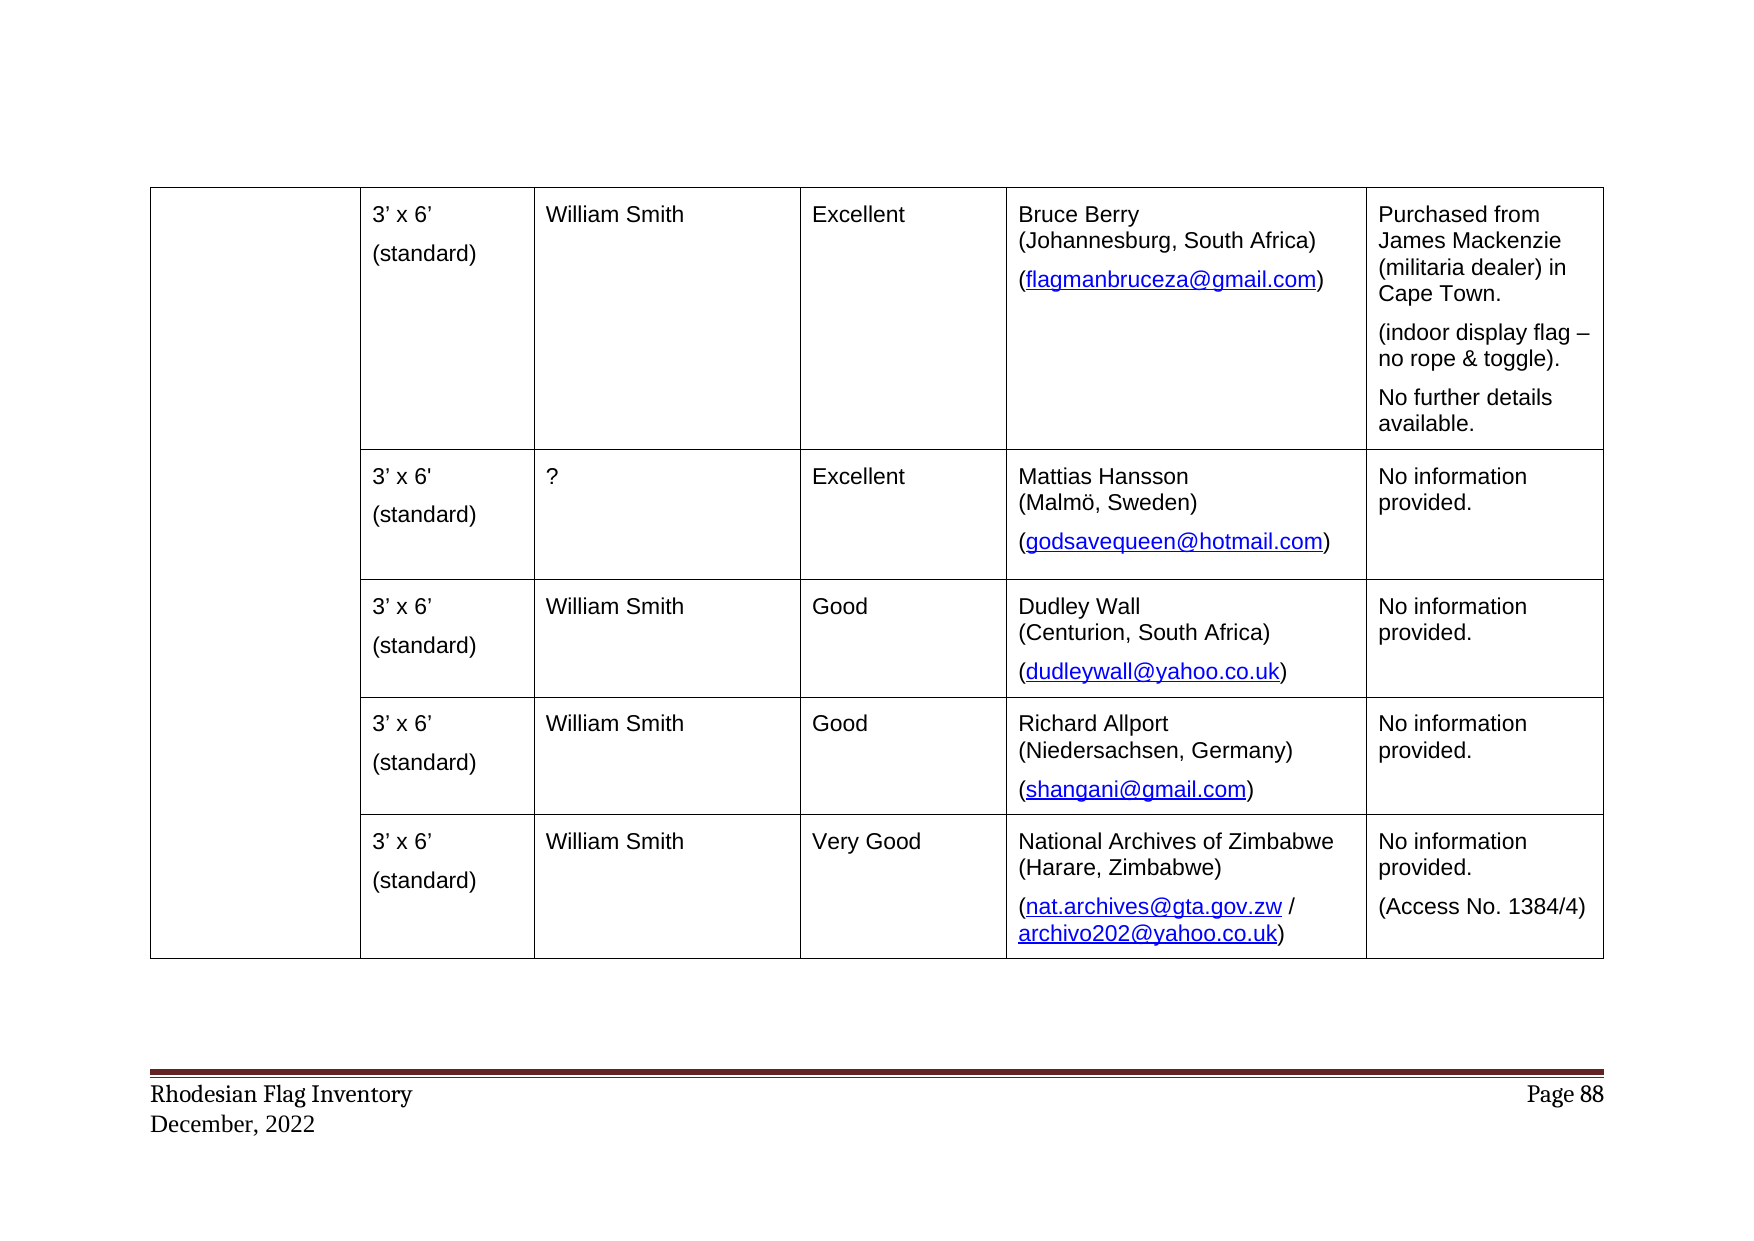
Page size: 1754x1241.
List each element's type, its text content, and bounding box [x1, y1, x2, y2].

table_cell Purchased from James Mackenzie (militaria dealer) in Cape Town. (indoor display flag – no rope & toggle). No further details available. [1367, 188, 1603, 449]
table_cell William Smith [535, 815, 800, 958]
table_cell 3’ x 6’ (standard) [361, 580, 534, 697]
table_cell Good [801, 580, 1006, 697]
table_cell William Smith [535, 580, 800, 697]
table_cell William Smith [535, 188, 800, 449]
table_cell William Smith [535, 698, 800, 814]
table_cell National Archives of Zimbabwe (Harare, Zimbabwe) (nat.archives@gta.gov.zw / archivo202@yahoo.co.uk) [1007, 815, 1366, 958]
table_cell Excellent [801, 450, 1006, 579]
table_cell Good [801, 698, 1006, 814]
table_cell No information provided. [1367, 450, 1603, 579]
table_cell Bruce Berry (Johannesburg, South Africa) (flagmanbruceza@gmail.com) [1007, 188, 1366, 449]
table_cell 3’ x 6’ (standard) [361, 815, 534, 958]
table_cell 3’ x 6’ (standard) [361, 188, 534, 449]
table_cell No information provided. (Access No. 1384/4) [1367, 815, 1603, 958]
table_cell Mattias Hansson (Malmö, Sweden) (godsavequeen@hotmail.com) [1007, 450, 1366, 579]
table_cell No information provided. [1367, 698, 1603, 814]
table_cell No information provided. [1367, 580, 1603, 697]
table_cell 3’ x 6' (standard) [361, 450, 534, 579]
table_cell Very Good [801, 815, 1006, 958]
table_cell Richard Allport (Niedersachsen, Germany) (shangani@gmail.com) [1007, 698, 1366, 814]
table_cell 3’ x 6’ (standard) [361, 698, 534, 814]
table_cell ? [535, 450, 800, 579]
table_cell Dudley Wall (Centurion, South Africa) (dudleywall@yahoo.co.uk) [1007, 580, 1366, 697]
table_cell Excellent [801, 188, 1006, 449]
